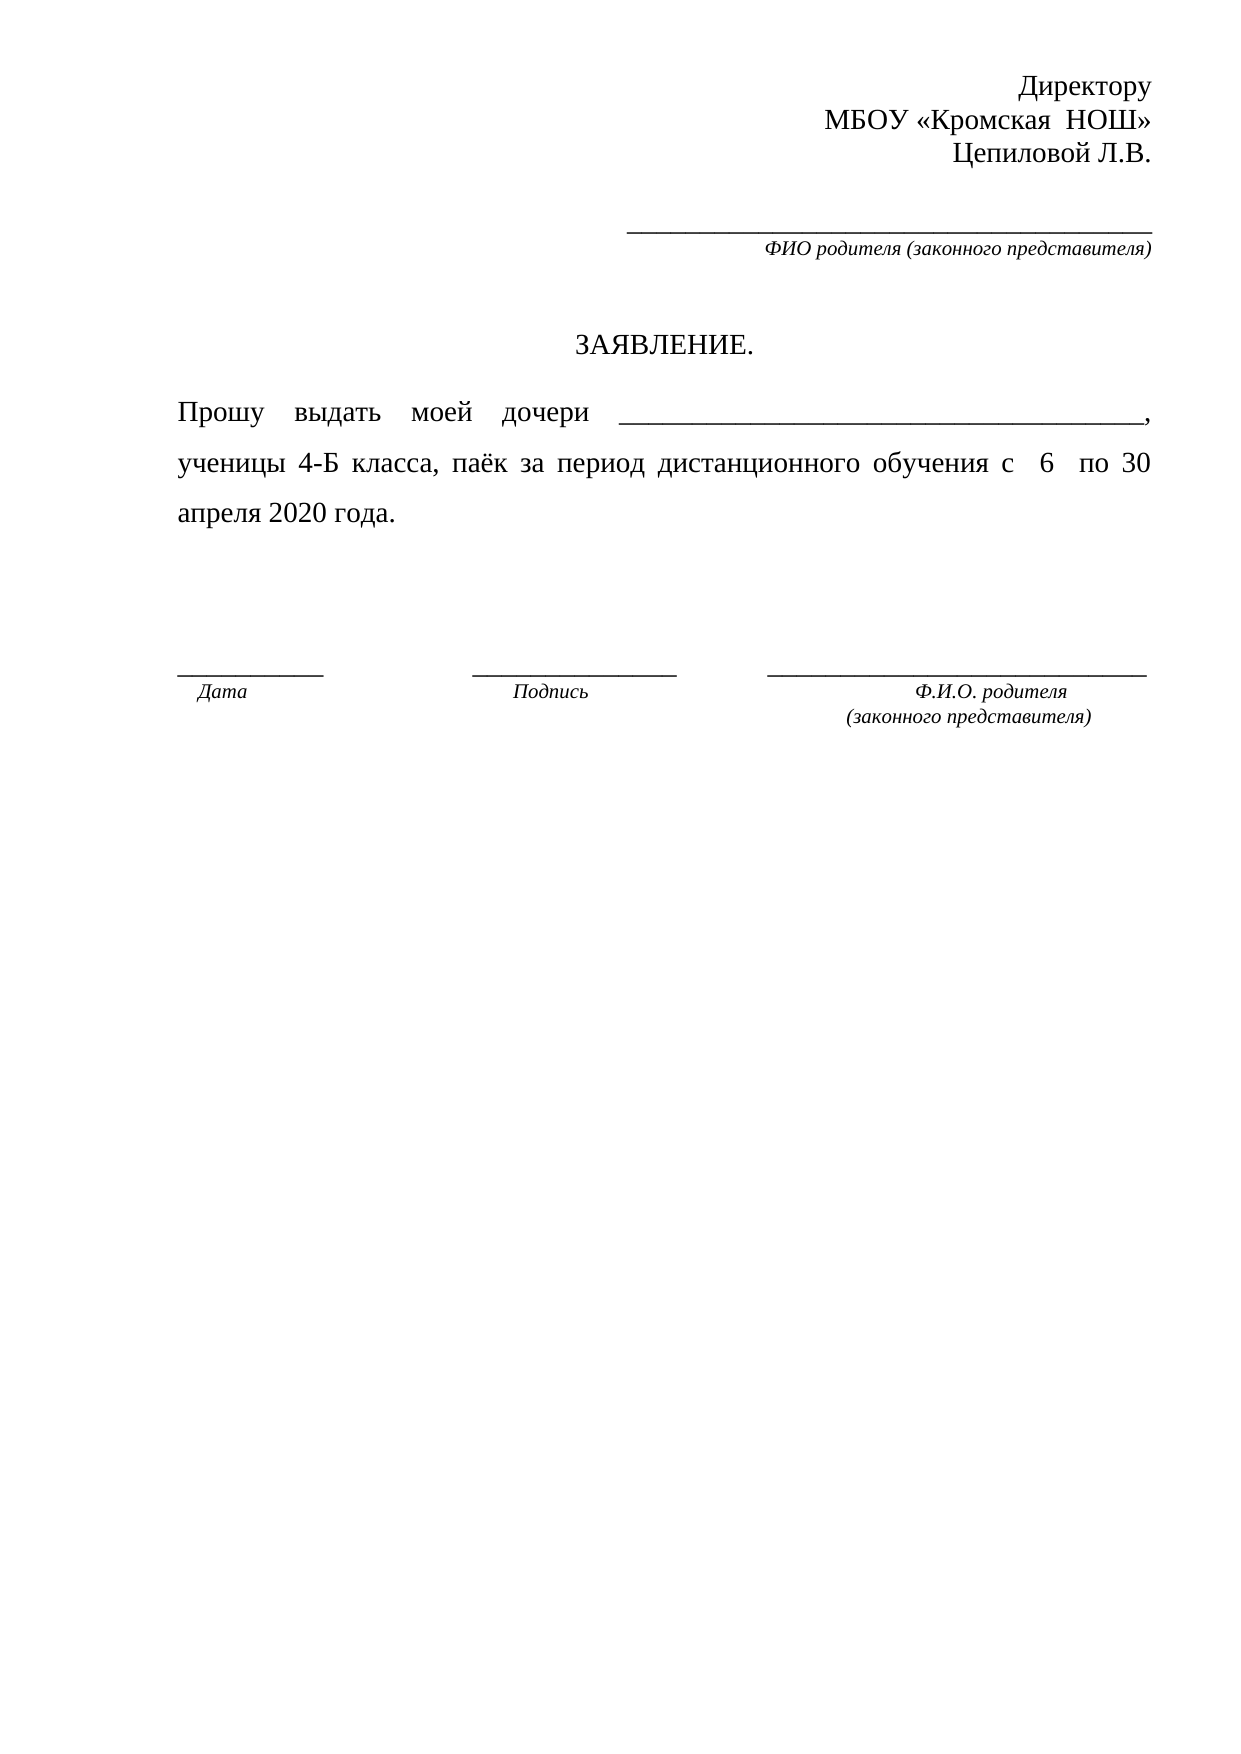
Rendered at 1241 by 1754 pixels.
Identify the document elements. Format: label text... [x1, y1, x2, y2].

text __________ ______________ __________________________ [177, 646, 1152, 679]
text ФИО родителя (законного представителя) [177, 236, 1152, 260]
text ЗАЯВЛЕНИЕ. [177, 327, 1152, 361]
text Директору [177, 68, 1152, 102]
text Дата Подпись Ф.И.О. родителя [177, 679, 1152, 703]
text (законного представителя) [767, 703, 1152, 728]
text Прошу выдать моей дочери ____________________________________, ученицы 4-Б класса, паёк за период дистанционного обучения с 6 по 30 апреля 2020 года. [177, 394, 1152, 528]
text Цепиловой Л.В. [177, 136, 1152, 169]
text ____________________________________ [177, 203, 1152, 236]
text МБОУ «Кромская НОШ» [177, 102, 1152, 136]
